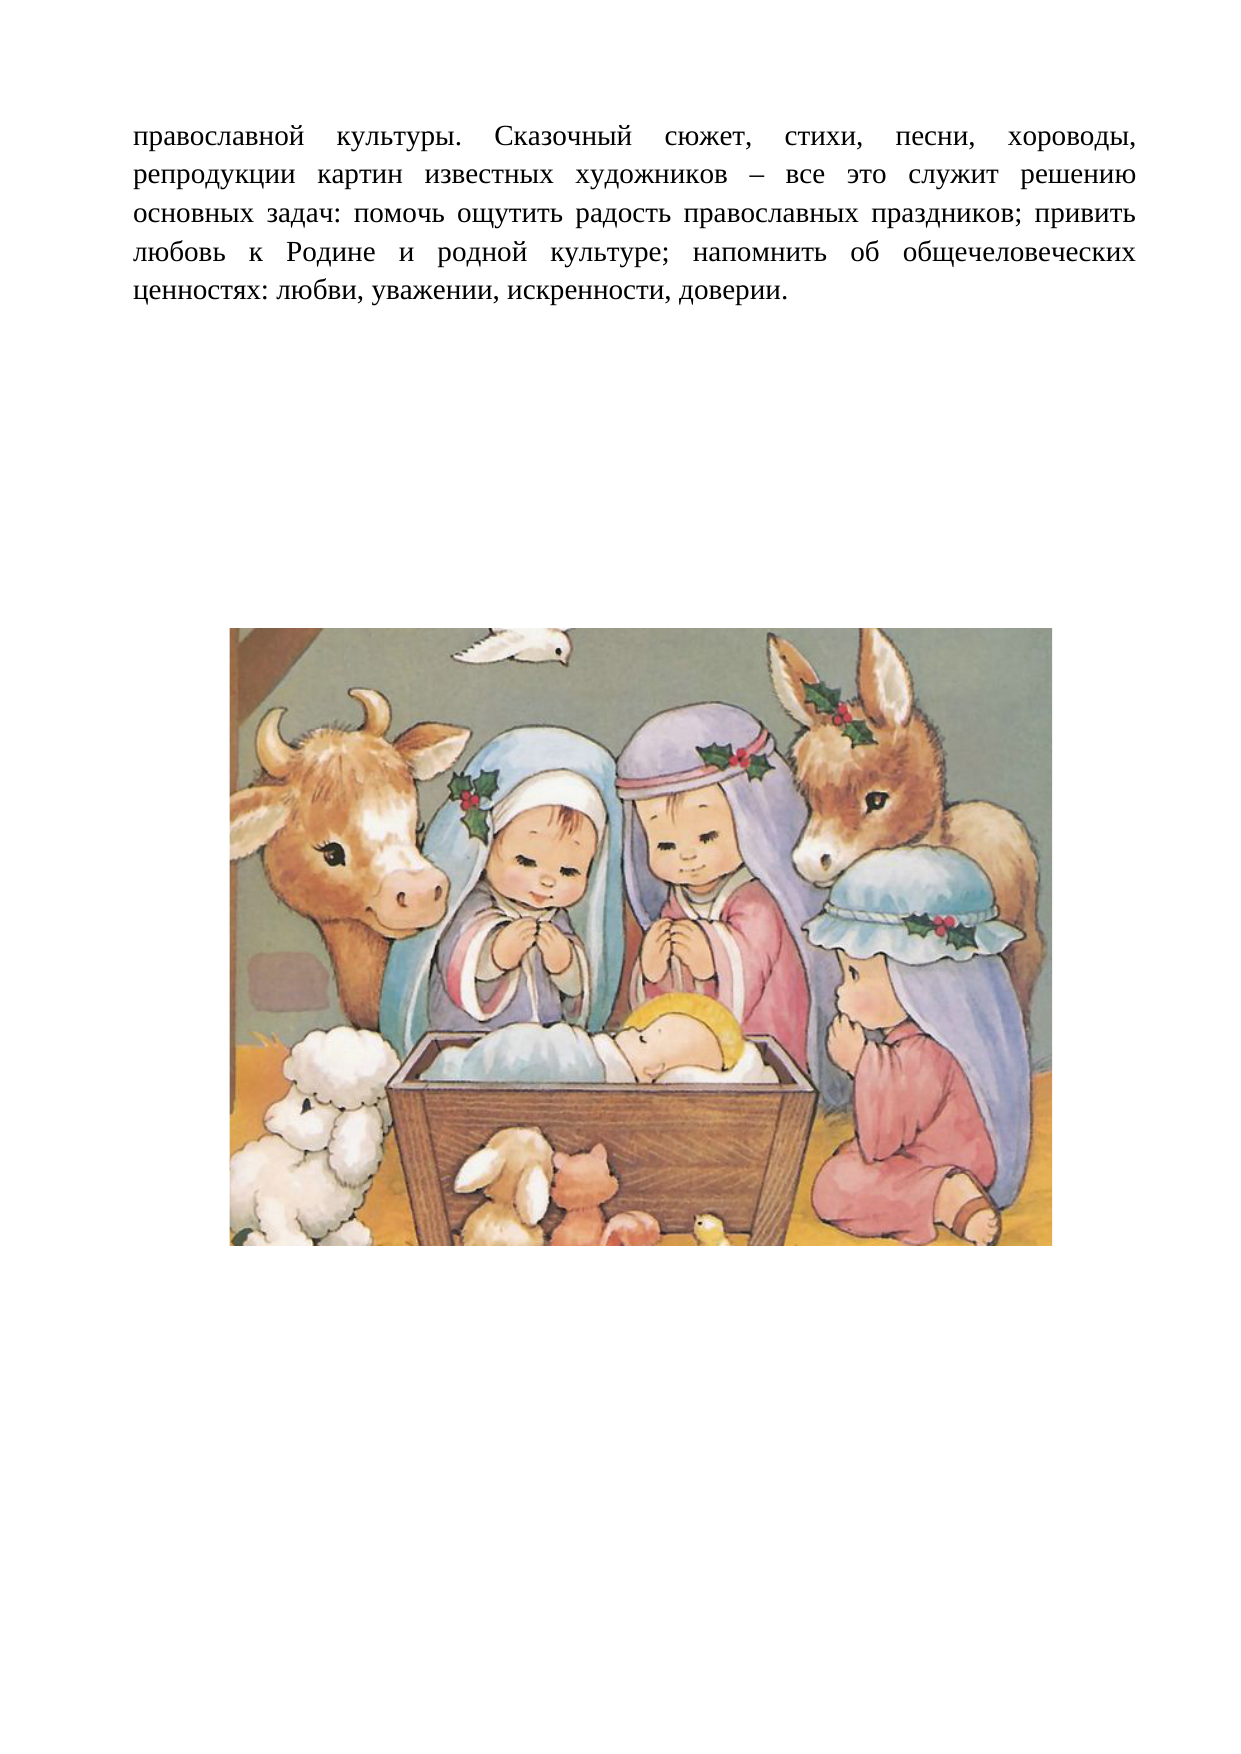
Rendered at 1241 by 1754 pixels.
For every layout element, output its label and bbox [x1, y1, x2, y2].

text [133, 118, 1137, 306]
picture [229, 628, 1053, 1246]
